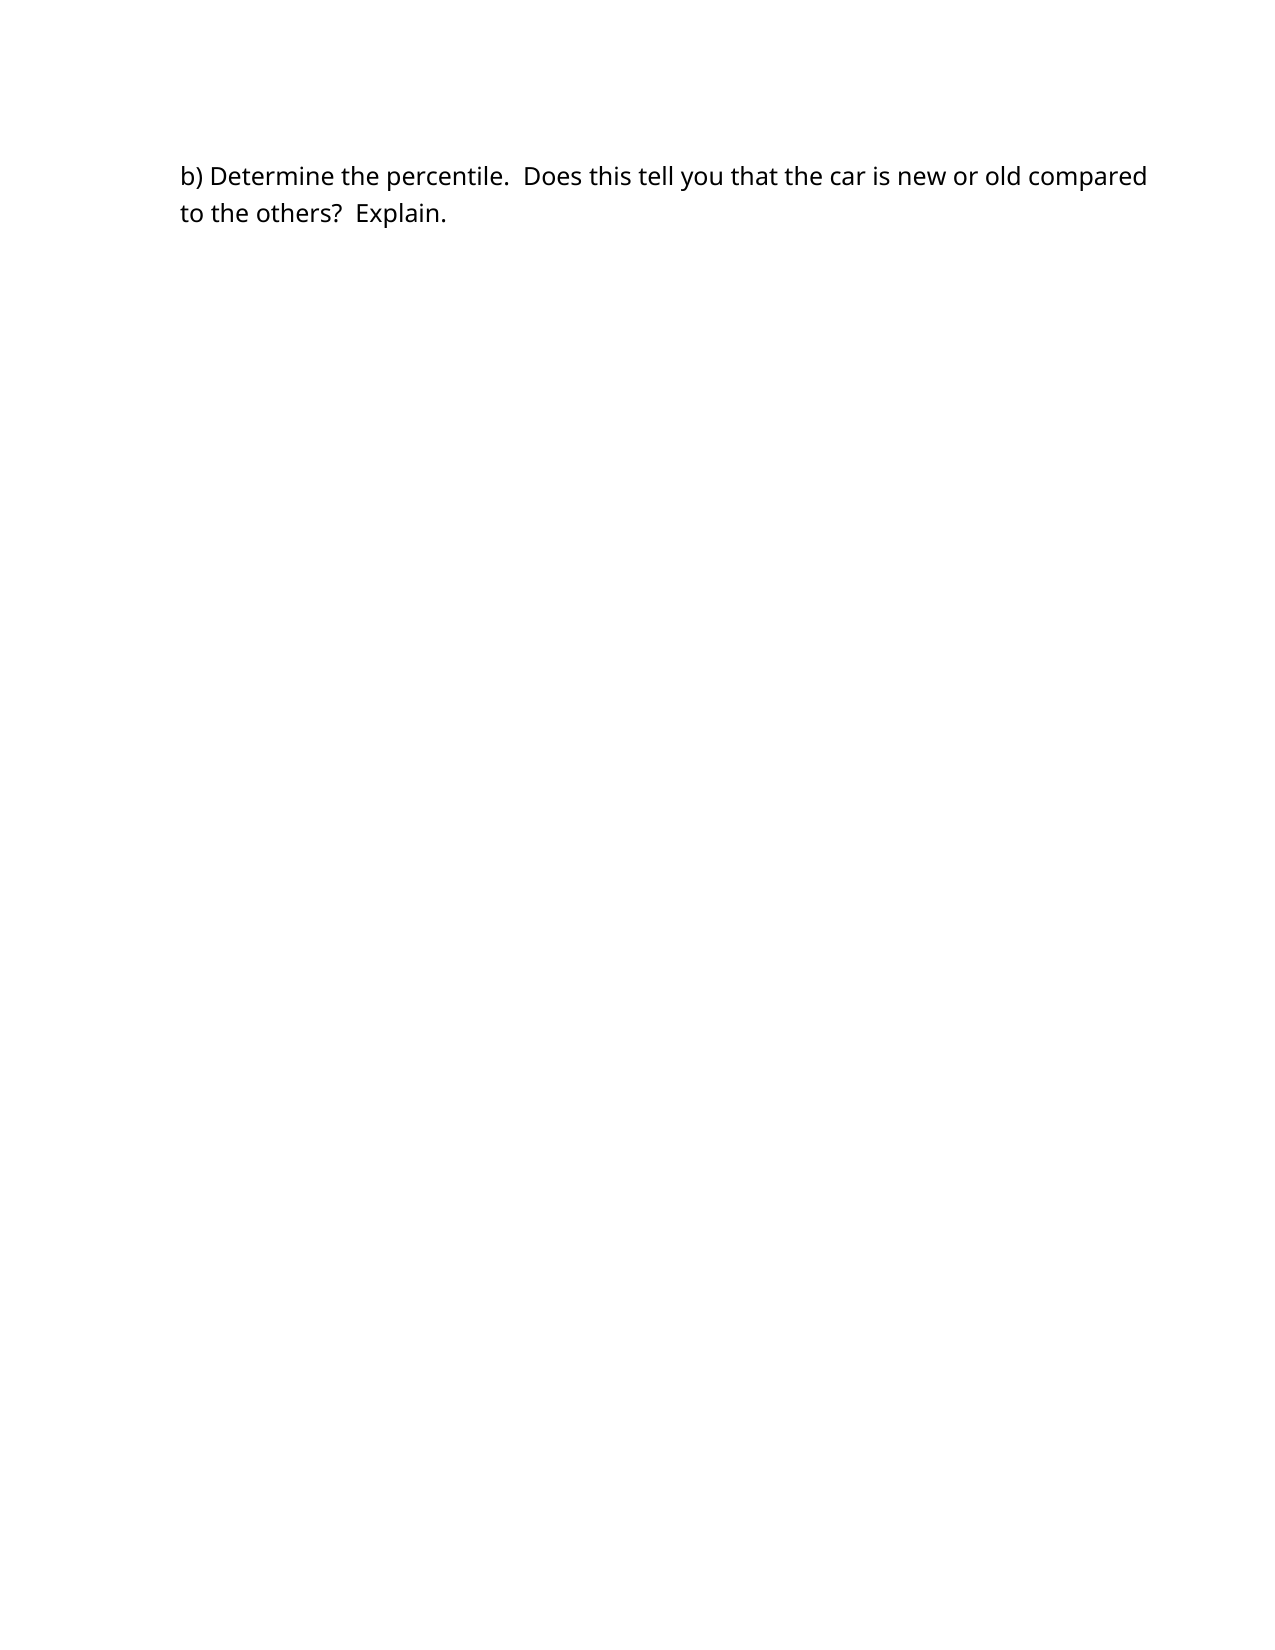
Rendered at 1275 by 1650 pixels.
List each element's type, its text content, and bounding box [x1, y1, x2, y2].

text b) Determine the percentile. Does this tell you that the car is new or old compared to the others? Explain. [180, 158, 1170, 229]
